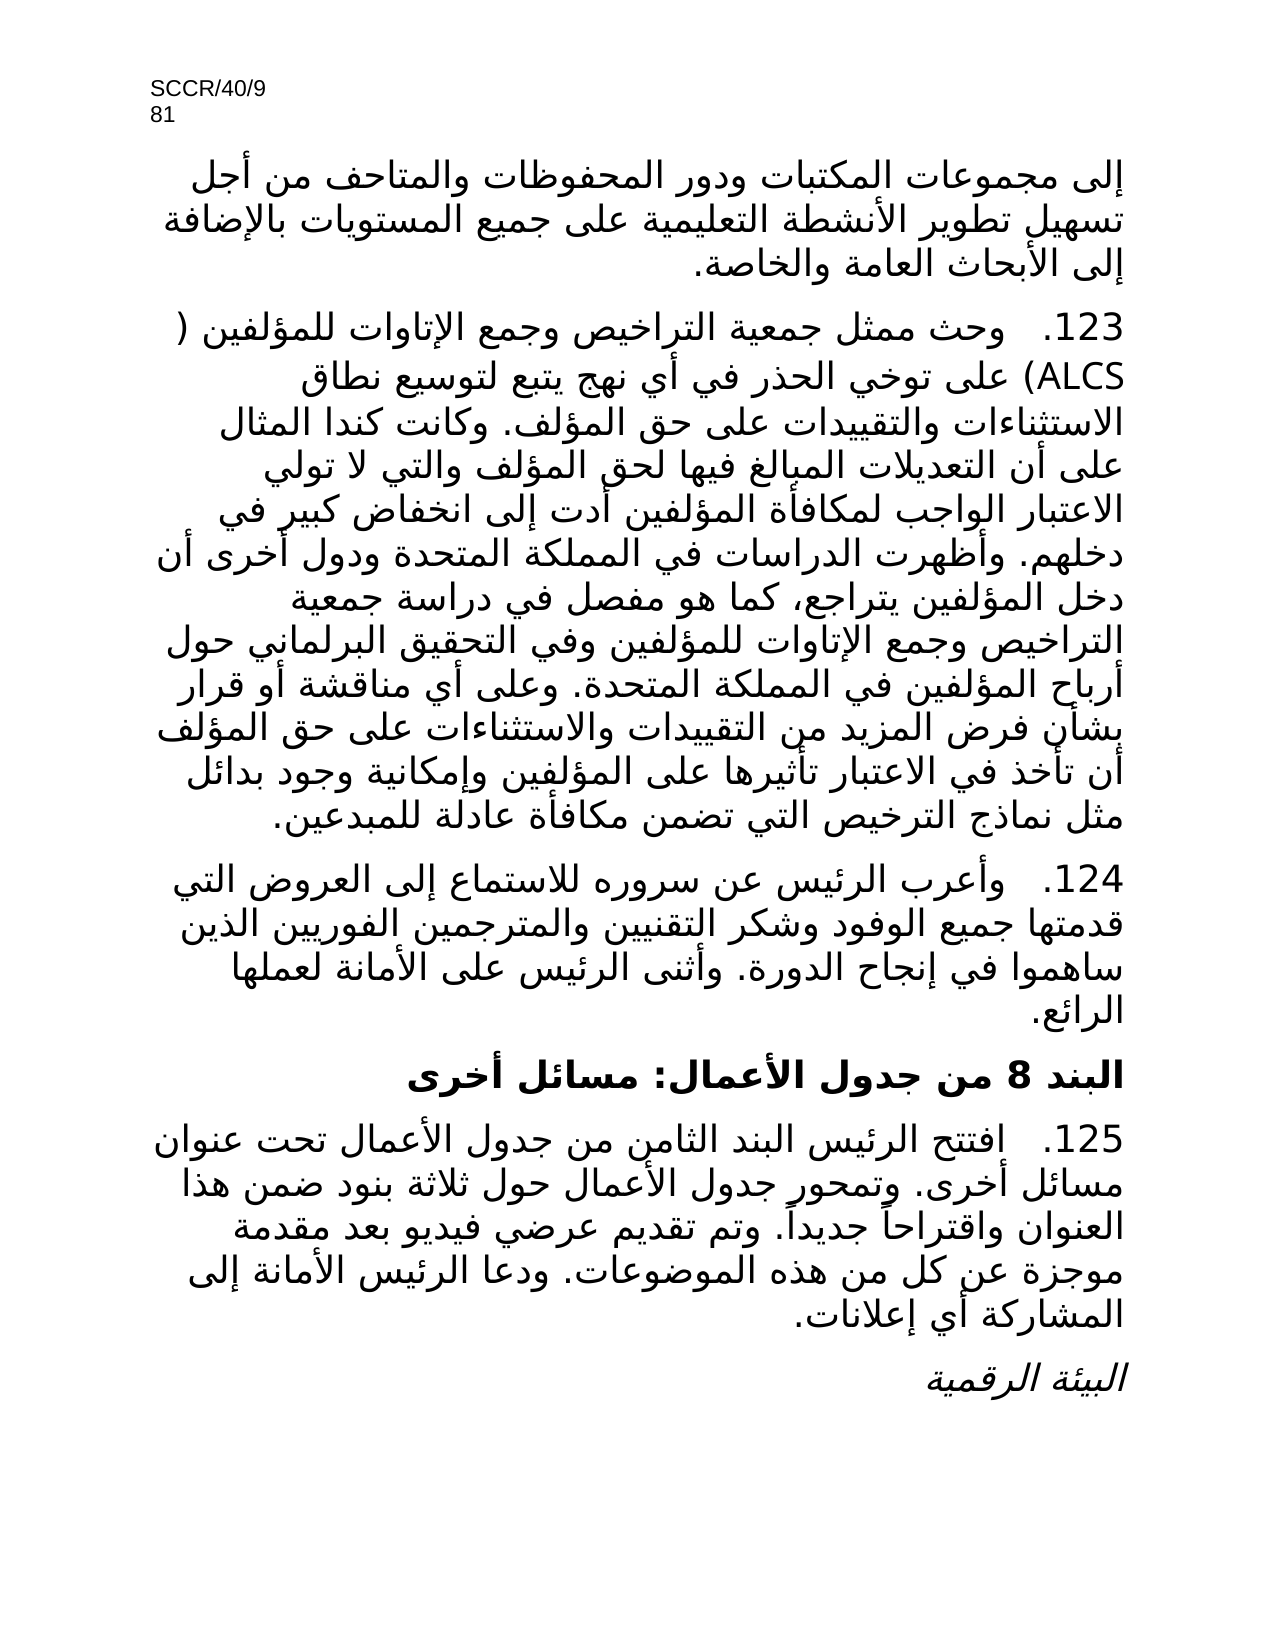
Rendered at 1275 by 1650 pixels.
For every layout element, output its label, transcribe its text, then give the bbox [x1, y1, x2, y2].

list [150, 154, 1125, 285]
list 124. وأعرب الرئيس عن سروره للاستماع إلى العروض التي قدمتها جميع الوفود وشكر التقنيين والمترجمين الفوريين الذين ساهموا في إنجاح الدورة. وأثنى الرئيس على الأمانة لعملها الرائع. [150, 858, 1125, 1032]
list 123. وحث ممثل جمعية التراخيص وجمع الإتاوات للمؤلفين (ALCS) على توخي الحذر في أي نهج يتبع لتوسيع نطاق الاستثناءات والتقييدات على حق المؤلف. وكانت كندا المثال على أن التعديلات المبالغ فيها لحق المؤلف والتي لا تولي الاعتبار الواجب لمكافأة المؤلفين أدت إلى انخفاض كبير في دخلهم. وأظهرت الدراسات في المملكة المتحدة ودول أخرى أن دخل المؤلفين يتراجع، كما هو مفصل في دراسة جمعية التراخيص وجمع الإتاوات للمؤلفين وفي التحقيق البرلماني حول أرباح المؤلفين في المملكة المتحدة. وعلى أي مناقشة أو قرار بشأن فرض المزيد من التقييدات والاستثناءات على حق المؤلف أن تأخذ في الاعتبار تأثيرها على المؤلفين وإمكانية وجود بدائل مثل نماذج الترخيص التي تضمن مكافأة عادلة للمبدعين. [150, 306, 1125, 837]
list البيئة الرقمية [150, 1357, 1125, 1400]
list 125. افتتح الرئيس البند الثامن من جدول الأعمال تحت عنوان مسائل أخرى. وتمحور جدول الأعمال حول ثلاثة بنود ضمن هذا العنوان واقتراحاً جديداً. وتم تقديم عرضي فيديو بعد مقدمة موجزة عن كل من هذه الموضوعات. ودعا الرئيس الأمانة إلى المشاركة أي إعلانات. [150, 1118, 1125, 1336]
list البند 8 من جدول الأعمال: مسائل أخرى [150, 1053, 1125, 1097]
